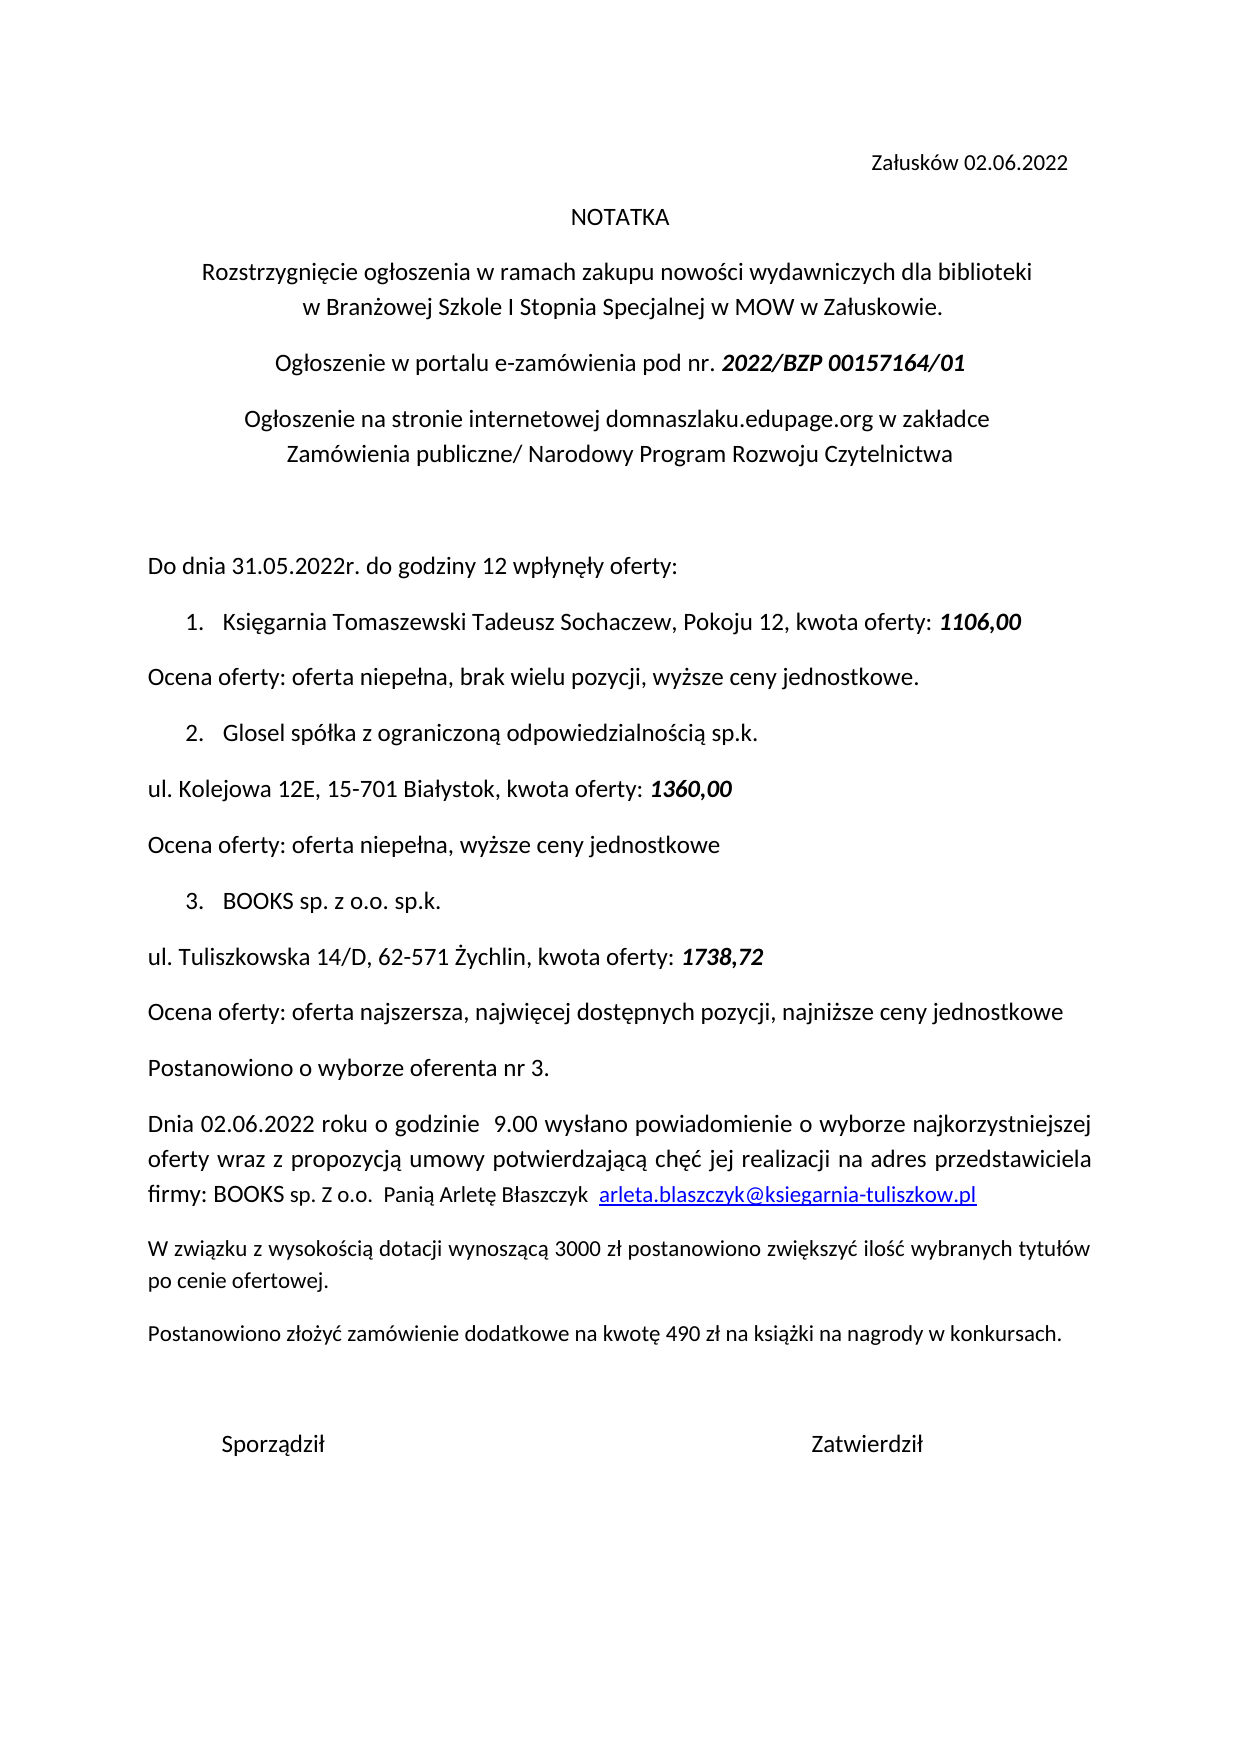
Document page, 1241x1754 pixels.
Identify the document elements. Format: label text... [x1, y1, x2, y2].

text Ogłoszenie w portalu e-zamówienia pod nr. 2022/BZP 00157164/01 [148, 347, 1093, 378]
text Ocena oferty: oferta niepełna, brak wielu pozycji, wyższe ceny jednostkowe. [148, 661, 1093, 692]
text Rozstrzygnięcie ogłoszenia w ramach zakupu nowości wydawniczych dla biblioteki w Branżowej Szkole I Stopnia Specjalnej w MOW w Załuskowie. [148, 256, 1093, 322]
list BOOKS sp. z o.o. sp.k. [185, 885, 1093, 915]
text ul. Kolejowa 12E, 15-701 Białystok, kwota oferty: 1360,00 [148, 773, 1093, 804]
text Sporządził Zatwierdził [148, 1428, 1093, 1458]
text W związku z wysokością dotacji wynoszącą 3000 zł postanowiono zwiększyć ilość wybranych tytułów po cenie ofertowej. [148, 1234, 1093, 1294]
text Ogłoszenie na stronie internetowej domnaszlaku.edupage.org w zakładce Zamówienia publiczne/ Narodowy Program Rozwoju Czytelnictwa [148, 403, 1093, 469]
text Do dnia 31.05.2022r. do godziny 12 wpłynęły oferty: [148, 550, 1093, 580]
text Postanowiono złożyć zamówienie dodatkowe na kwotę 490 zł na książki na nagrody w konkursach. [148, 1319, 1093, 1347]
text NOTATKA [148, 201, 1093, 231]
text Dnia 02.06.2022 roku o godzinie 9.00 wysłano powiadomienie o wyborze najkorzystniejszej oferty wraz z propozycją umowy potwierdzającą chęć jej realizacji na adres przedstawiciela firmy: BOOKS sp. Z o.o. Panią Arletę Błaszczyk arleta.blaszczyk@ksiegarnia-tuliszkow.pl [148, 1108, 1093, 1209]
text ul. Tuliszkowska 14/D, 62-571 Żychlin, kwota oferty: 1738,72 [148, 941, 1093, 971]
list Glosel spółka z ograniczoną odpowiedzialnością sp.k. [185, 717, 1093, 748]
list Księgarnia Tomaszewski Tadeusz Sochaczew, Pokoju 12, kwota oferty: 1106,00 [185, 606, 1093, 636]
text Postanowiono o wyborze oferenta nr 3. [148, 1052, 1093, 1083]
text Ocena oferty: oferta niepełna, wyższe ceny jednostkowe [148, 829, 1093, 859]
text Ocena oferty: oferta najszersza, najwięcej dostępnych pozycji, najniższe ceny jednostkowe [148, 996, 1093, 1027]
text Załusków 02.06.2022 [148, 148, 1093, 176]
